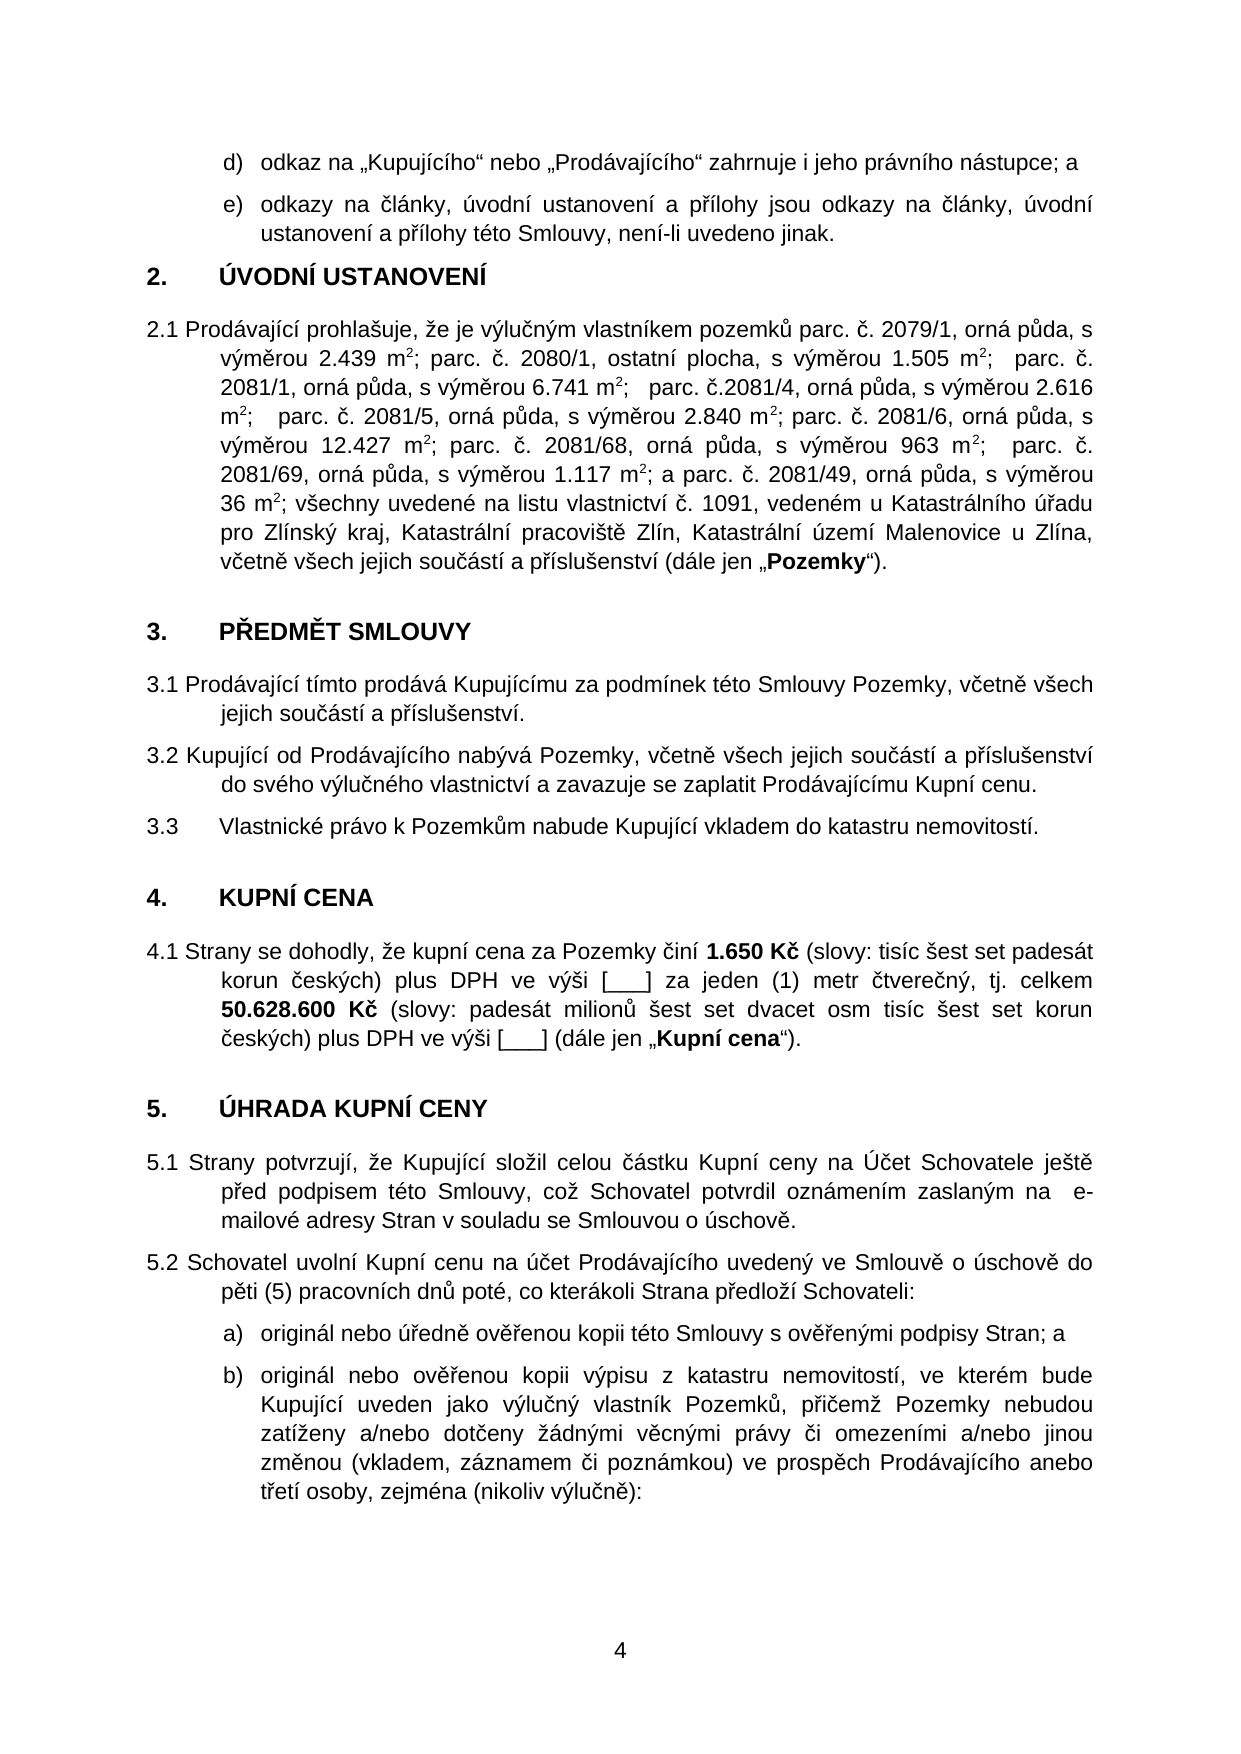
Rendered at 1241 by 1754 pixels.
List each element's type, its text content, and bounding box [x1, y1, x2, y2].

text 2.1 Prodávající prohlašuje, že je výlučným vlastníkem pozemků parc. č. 2079/1, orná půda, s výměrou 2.439 m2; parc. č. 2080/1, ostatní plocha, s výměrou 1.505 m2; parc. č. 2081/1, orná půda, s výměrou 6.741 m2; parc. č.2081/4, orná půda, s výměrou 2.616 m2; parc. č. 2081/5, orná půda, s výměrou 2.840 m2; parc. č. 2081/6, orná půda, s výměrou 12.427 m2; parc. č. 2081/68, orná půda, s výměrou 963 m2; parc. č. 2081/69, orná půda, s výměrou 1.117 m2; a parc. č. 2081/49, orná půda, s výměrou 36 m2; všechny uvedené na listu vlastnictví č. 1091, vedeném u Katastrálního úřadu pro Zlínský kraj, Katastrální pracoviště Zlín, Katastrální území Malenovice u Zlína, včetně všech jejich součástí a příslušenství (dále jen „Pozemky“). [146, 316, 1094, 574]
text 3.1 Prodávající tímto prodává Kupujícímu za podmínek této Smlouvy Pozemky, včetně všech jejich součástí a příslušenství. [146, 671, 1094, 727]
text 5.1 Strany potvrzují, že Kupující složil celou částku Kupní ceny na Účet Schovatele ještě před podpisem této Smlouvy, což Schovatel potvrdil oznámením zaslaným na e-mailové adresy Stran v souladu se Smlouvou o úschově. [146, 1149, 1094, 1233]
text 4.1 Strany se dohodly, že kupní cena za Pozemky činí 1.650 Kč (slovy: tisíc šest set padesát korun českých) plus DPH ve výši [___] za jeden (1) metr čtverečný, tj. celkem 50.628.600 Kč (slovy: padesát milionů šest set dvacet osm tisíc šest set korun českých) plus DPH ve výši [___] (dále jen „Kupní cena“). [146, 938, 1094, 1051]
list originál nebo ověřenou kopii výpisu z katastru nemovitostí, ve kterém bude Kupující uveden jako výlučný vlastník Pozemků, přičemž Pozemky nebudou zatíženy a/nebo dotčeny žádnými věcnými právy či omezeními a/nebo jinou změnou (vkladem, záznamem či poznámkou) ve prospěch Prodávajícího anebo třetí osoby, zejména (nikoliv výlučně): [223, 1362, 1094, 1504]
subtitle 4. KUPNÍ CENA [146, 883, 1108, 912]
list originál nebo úředně ověřenou kopii této Smlouvy s ověřenými podpisy Stran; a [223, 1320, 1094, 1346]
subtitle 5. ÚHRADA KUPNÍ CENY [146, 1094, 1108, 1123]
subtitle 2. ÚVODNÍ USTANOVENÍ [146, 262, 1108, 290]
subtitle 3. PŘEDMĚT SMLOUVY [146, 617, 1108, 645]
list odkaz na „Kupujícího“ nebo „Prodávajícího“ zahrnuje i jeho právního nástupce; a [223, 148, 1094, 175]
list odkazy na články, úvodní ustanovení a přílohy jsou odkazy na články, úvodní ustanovení a přílohy této Smlouvy, není-li uvedeno jinak. [223, 191, 1094, 246]
text 5.2 Schovatel uvolní Kupní cenu na účet Prodávajícího uvedený ve Smlouvě o úschově do pěti (5) pracovních dnů poté, co kterákoli Strana předloží Schovateli: [146, 1249, 1094, 1304]
text 3.2 Kupující od Prodávajícího nabývá Pozemky, včetně všech jejich součástí a příslušenství do svého výlučného vlastnictví a zavazuje se zaplatit Prodávajícímu Kupní cenu. [146, 742, 1094, 798]
text 3.3 Vlastnické právo k Pozemkům nabude Kupující vkladem do katastru nemovitostí. [146, 813, 1108, 840]
